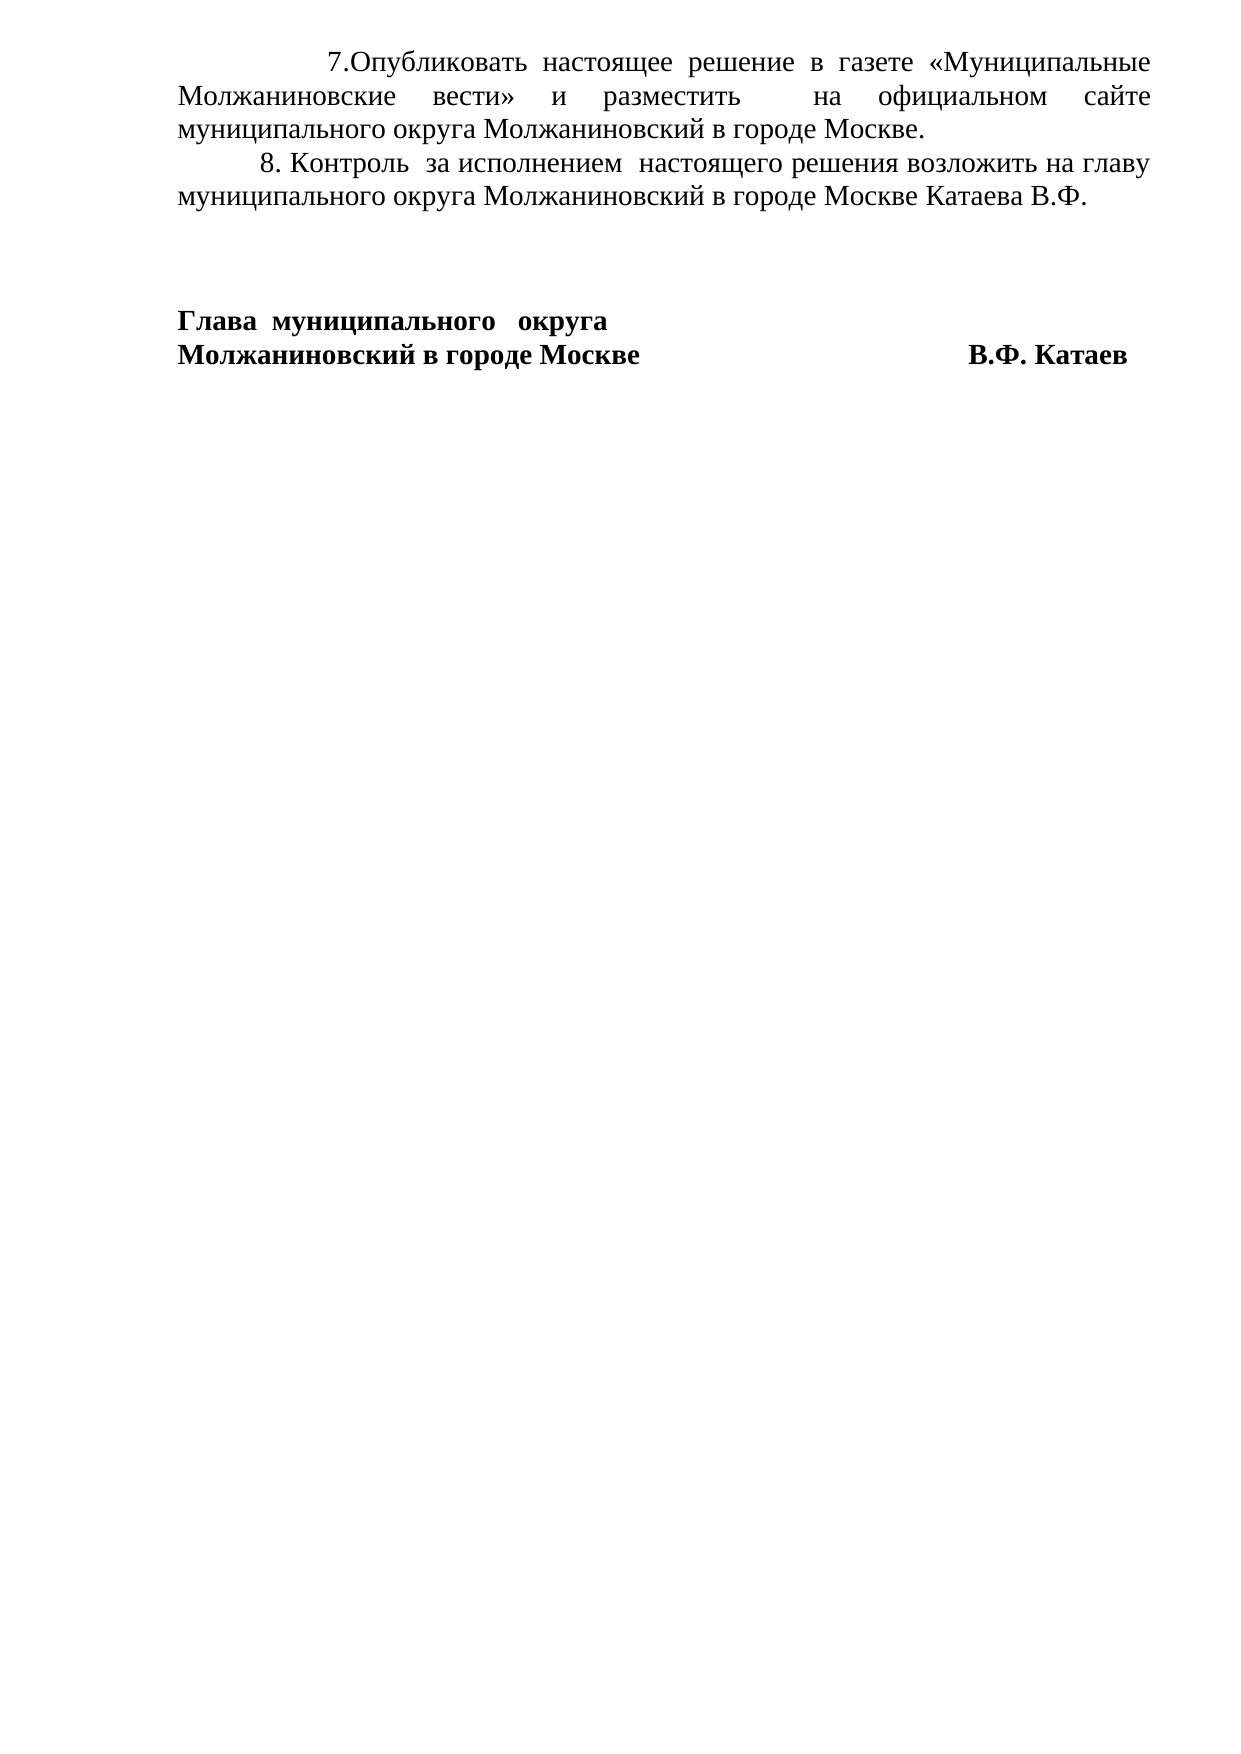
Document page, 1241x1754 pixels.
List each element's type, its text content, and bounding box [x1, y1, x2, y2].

text 8. Контроль за исполнением настоящего решения возложить на главу муниципального округа Молжаниновский в городе Москве Катаева В.Ф. [177, 145, 1152, 212]
text Молжаниновский в городе Москве В.Ф. Катаев [177, 337, 1152, 370]
text 7.Опубликовать настоящее решение в газете «Муниципальные Молжаниновские вести» и разместить на официальном сайте муниципального округа Молжаниновский в городе Москве. [177, 44, 1152, 145]
text Глава муниципального округа [177, 303, 1152, 337]
